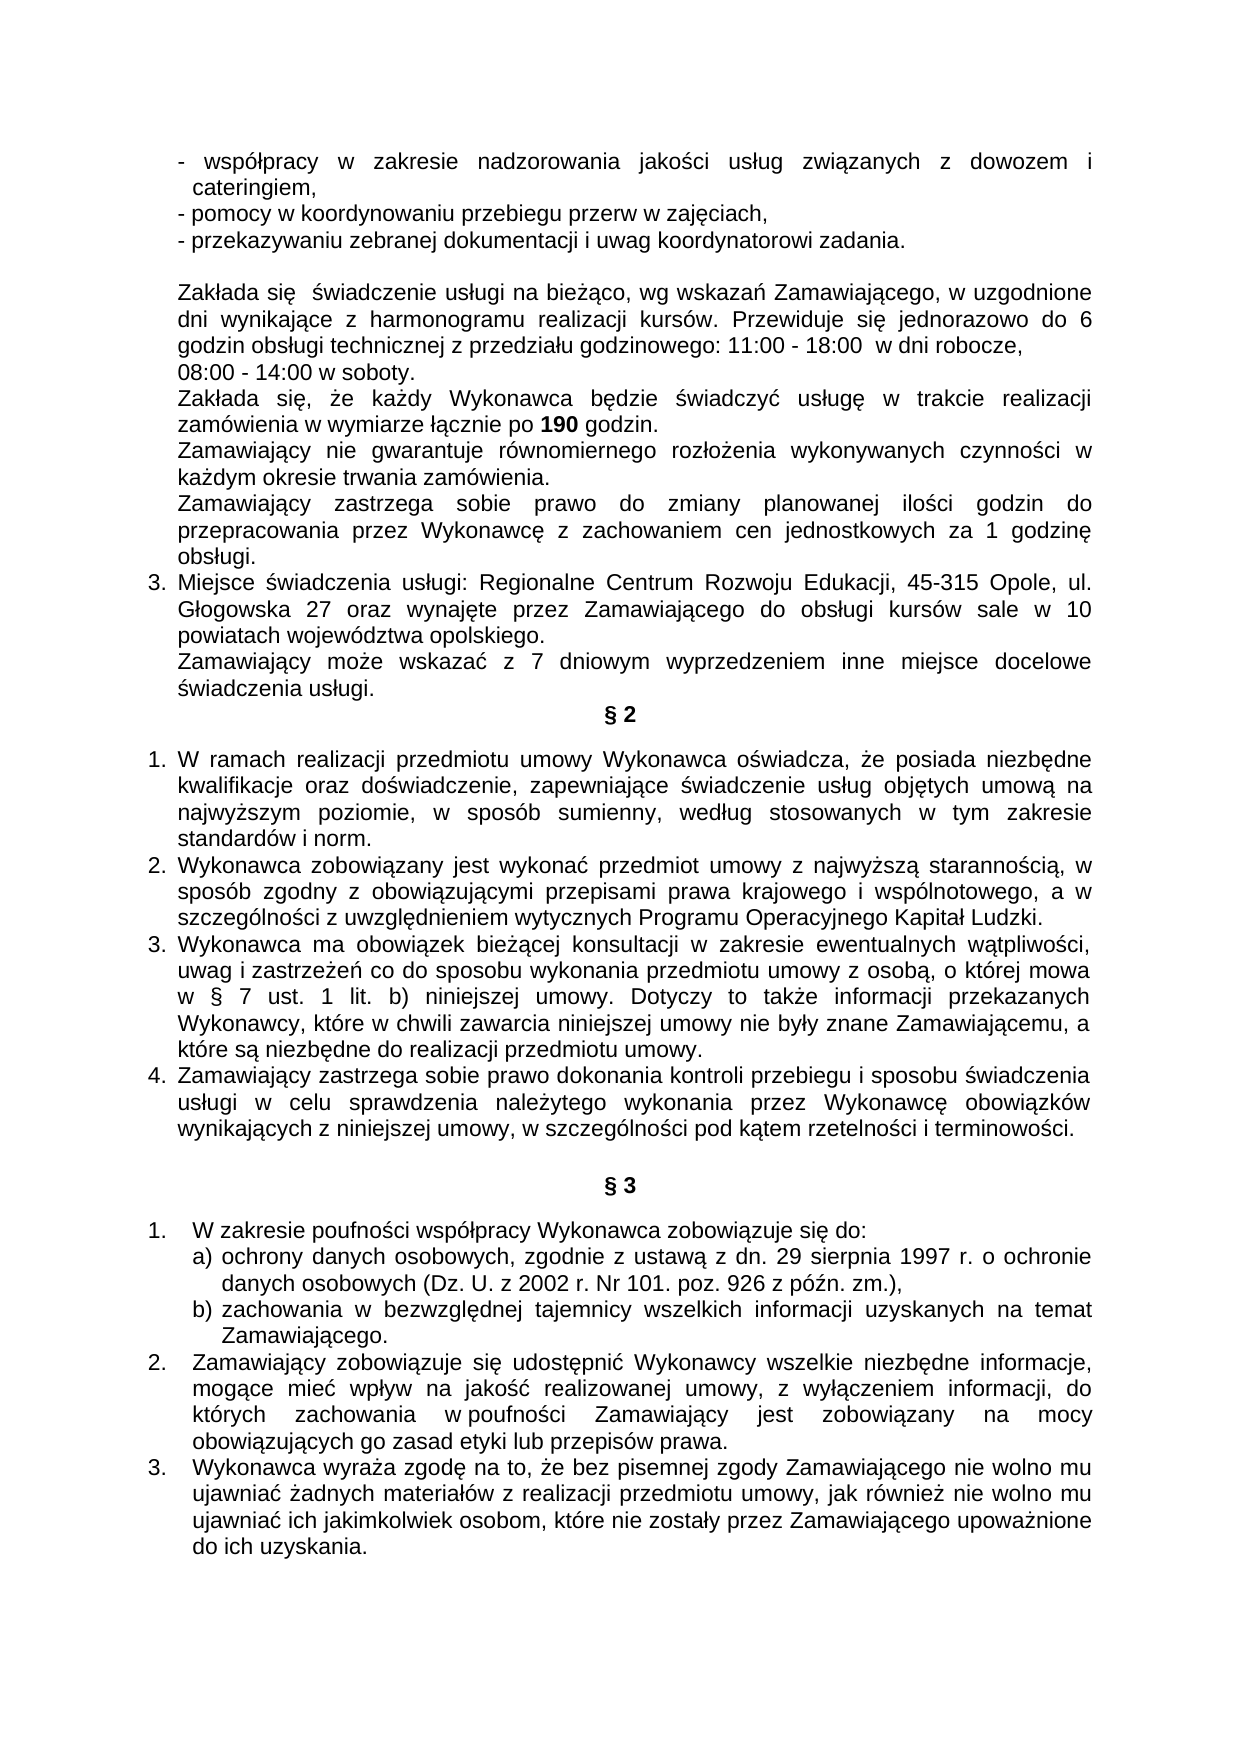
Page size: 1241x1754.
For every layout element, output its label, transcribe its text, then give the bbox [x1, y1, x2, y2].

text § 2 [148, 701, 1093, 727]
text Zamawiający nie gwarantuje równomiernego rozłożenia wykonywanych czynności w każdym okresie trwania zamówienia. [177, 437, 1093, 490]
text - współpracy w zakresie nadzorowania jakości usług związanych z dowozem i cateringiem, [177, 148, 1093, 200]
text § 3 [148, 1172, 1093, 1198]
text Zakłada się świadczenie usługi na bieżąco, wg wskazań Zamawiającego, w uzgodnione dni wynikające z harmonogramu realizacji kursów. Przewiduje się jednorazowo do 6 godzin obsługi technicznej z przedziału godzinowego: 11:00 - 18:00 w dni robocze, [177, 279, 1093, 358]
list Miejsce świadczenia usługi: Regionalne Centrum Rozwoju Edukacji, 45-315 Opole, ul. Głogowska 27 oraz wynajęte przez Zamawiającego do obsługi kursów sale w 10 powiatach województwa opolskiego. [148, 569, 1093, 648]
text Zakłada się, że każdy Wykonawca będzie świadczyć usługę w trakcie realizacji zamówienia w wymiarze łącznie po 190 godzin. [177, 385, 1093, 437]
list Zamawiający zobowiązuje się udostępnić Wykonawcy wszelkie niezbędne informacje, mogące mieć wpływ na jakość realizowanej umowy, z wyłączeniem informacji, do których zachowania w poufności Zamawiający jest zobowiązany na mocy obowiązujących go zasad etyki lub przepisów prawa. [148, 1348, 1093, 1454]
list W zakresie poufności współpracy Wykonawca zobowiązuje się do: [148, 1217, 1093, 1243]
list Zamawiający zastrzega sobie prawo dokonania kontroli przebiegu i sposobu świadczenia usługi w celu sprawdzenia należytego wykonania przez Wykonawcę obowiązków wynikających z niniejszej umowy, w szczególności pod kątem rzetelności i terminowości. [148, 1062, 1091, 1141]
text Zamawiający zastrzega sobie prawo do zmiany planowanej ilości godzin do przepracowania przez Wykonawcę z zachowaniem cen jednostkowych za 1 godzinę obsługi. [177, 490, 1093, 569]
text - przekazywaniu zebranej dokumentacji i uwag koordynatorowi zadania. [177, 227, 1093, 253]
list Wykonawca zobowiązany jest wykonać przedmiot umowy z najwyższą starannością, w sposób zgodny z obowiązującymi przepisami prawa krajowego i wspólnotowego, a w szczególności z uwzględnieniem wytycznych Programu Operacyjnego Kapitał Ludzki. [148, 852, 1093, 931]
list Wykonawca ma obowiązek bieżącej konsultacji w zakresie ewentualnych wątpliwości, uwag i zastrzeżeń co do sposobu wykonania przedmiotu umowy z osobą, o której mowa w § 7 ust. 1 lit. b) niniejszej umowy. Dotyczy to także informacji przekazanych Wykonawcy, które w chwili zawarcia niniejszej umowy nie były znane Zamawiającemu, a które są niezbędne do realizacji przedmiotu umowy. [148, 931, 1091, 1062]
text 08:00 - 14:00 w soboty. [177, 358, 1093, 385]
text - pomocy w koordynowaniu przebiegu przerw w zajęciach, [177, 200, 1093, 227]
list Wykonawca wyraża zgodę na to, że bez pisemnej zgody Zamawiającego nie wolno mu ujawniać żadnych materiałów z realizacji przedmiotu umowy, jak również nie wolno mu ujawniać ich jakimkolwiek osobom, które nie zostały przez Zamawiającego upoważnione do ich uzyskania. [148, 1454, 1093, 1559]
list Zamawiający może wskazać z 7 dniowym wyprzedzeniem inne miejsce docelowe świadczenia usługi. [177, 648, 1093, 701]
list zachowania w bezwzględnej tajemnicy wszelkich informacji uzyskanych na temat Zamawiającego. [192, 1296, 1093, 1348]
list W ramach realizacji przedmiotu umowy Wykonawca oświadcza, że posiada niezbędne kwalifikacje oraz doświadczenie, zapewniające świadczenie usług objętych umową na najwyższym poziomie, w sposób sumienny, według stosowanych w tym zakresie standardów i norm. [148, 746, 1093, 852]
list ochrony danych osobowych, zgodnie z ustawą z dn. 29 sierpnia 1997 r. o ochronie danych osobowych (Dz. U. z 2002 r. Nr 101. poz. 926 z późn. zm.), [192, 1243, 1093, 1296]
